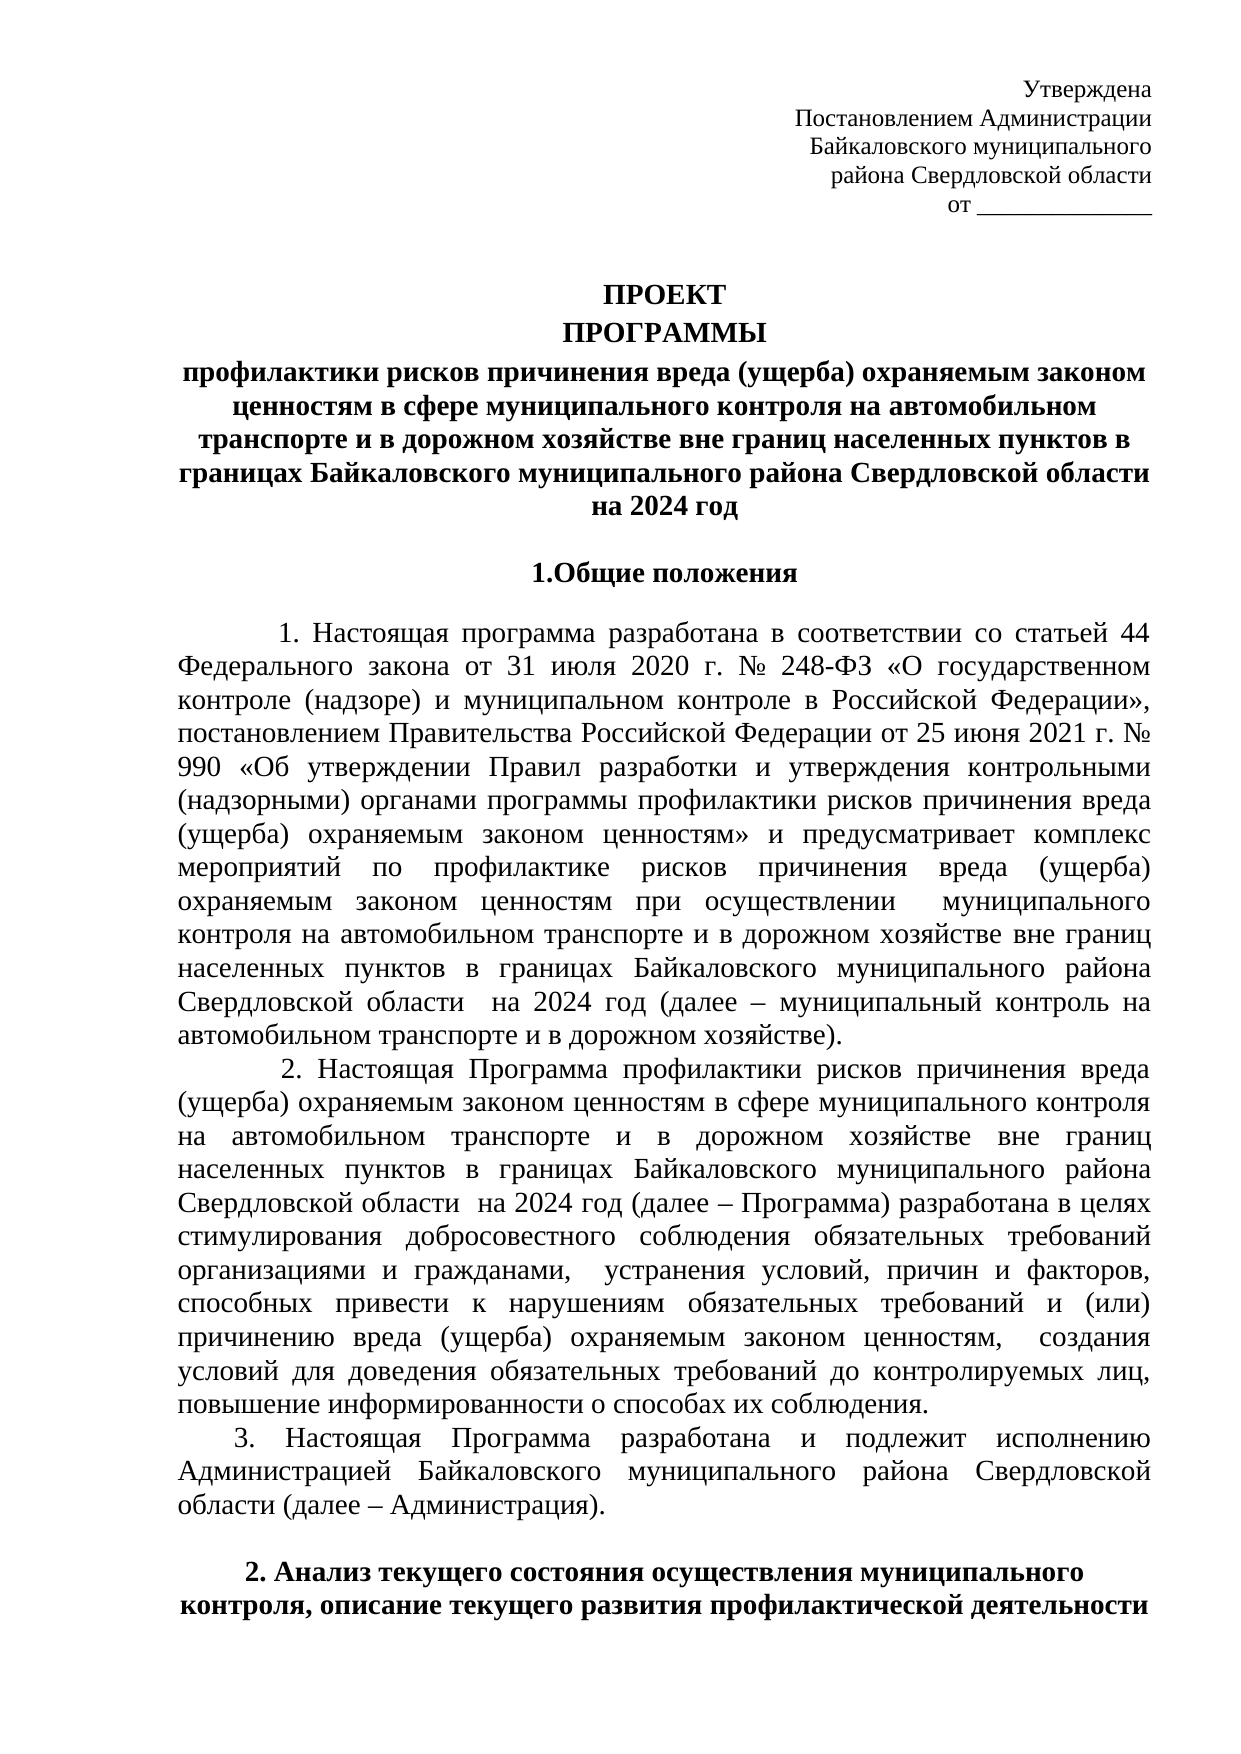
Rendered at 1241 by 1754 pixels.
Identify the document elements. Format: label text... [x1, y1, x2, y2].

text 2. Настоящая Программа профилактики рисков причинения вреда (ущерба) охраняемым законом ценностям в сфере муниципального контроля на автомобильном транспорте и в дорожном хозяйстве вне границ населенных пунктов в границах Байкаловского муниципального района Свердловской области на 2024 год (далее – Программа) разработана в целях стимулирования добросовестного соблюдения обязательных требований организациями и гражданами, устранения условий, причин и факторов, способных привести к нарушениям обязательных требований и (или) причинению вреда (ущерба) охраняемым законом ценностям, создания условий для доведения обязательных требований до контролируемых лиц, повышение информированности о способах их соблюдения. [177, 1051, 1152, 1420]
text 1.Общие положения [177, 555, 1152, 589]
text ПРОГРАММЫ [177, 316, 1152, 349]
text 1. Настоящая программа разработана в соответствии со статьей 44 Федерального закона от 31 июля 2020 г. № 248-ФЗ «О государственном контроле (надзоре) и муниципальном контроле в Российской Федерации», постановлением Правительства Российской Федерации от 25 июня 2021 г. № 990 «Об утверждении Правил разработки и утверждения контрольными (надзорными) органами программы профилактики рисков причинения вреда (ущерба) охраняемым законом ценностям» и предусматривает комплекс мероприятий по профилактике рисков причинения вреда (ущерба) охраняемым законом ценностям при осуществлении муниципального контроля на автомобильном транспорте и в дорожном хозяйстве вне границ населенных пунктов в границах Байкаловского муниципального района Свердловской области на 2024 год (далее – муниципальный контроль на автомобильном транспорте и в дорожном хозяйстве). [177, 615, 1152, 1051]
text профилактики рисков причинения вреда (ущерба) охраняемым законом ценностям в сфере муниципального контроля на автомобильном транспорте и в дорожном хозяйстве вне границ населенных пунктов в границах Байкаловского муниципального района Свердловской области на 2024 год [177, 354, 1152, 522]
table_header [724, 74, 1163, 218]
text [177, 1554, 1152, 1621]
text 3. Настоящая Программа разработана и подлежит исполнению Администрацией Байкаловского муниципального района Свердловской области (далее – Администрация). [177, 1420, 1152, 1520]
text ПРОЕКТ [177, 277, 1152, 311]
